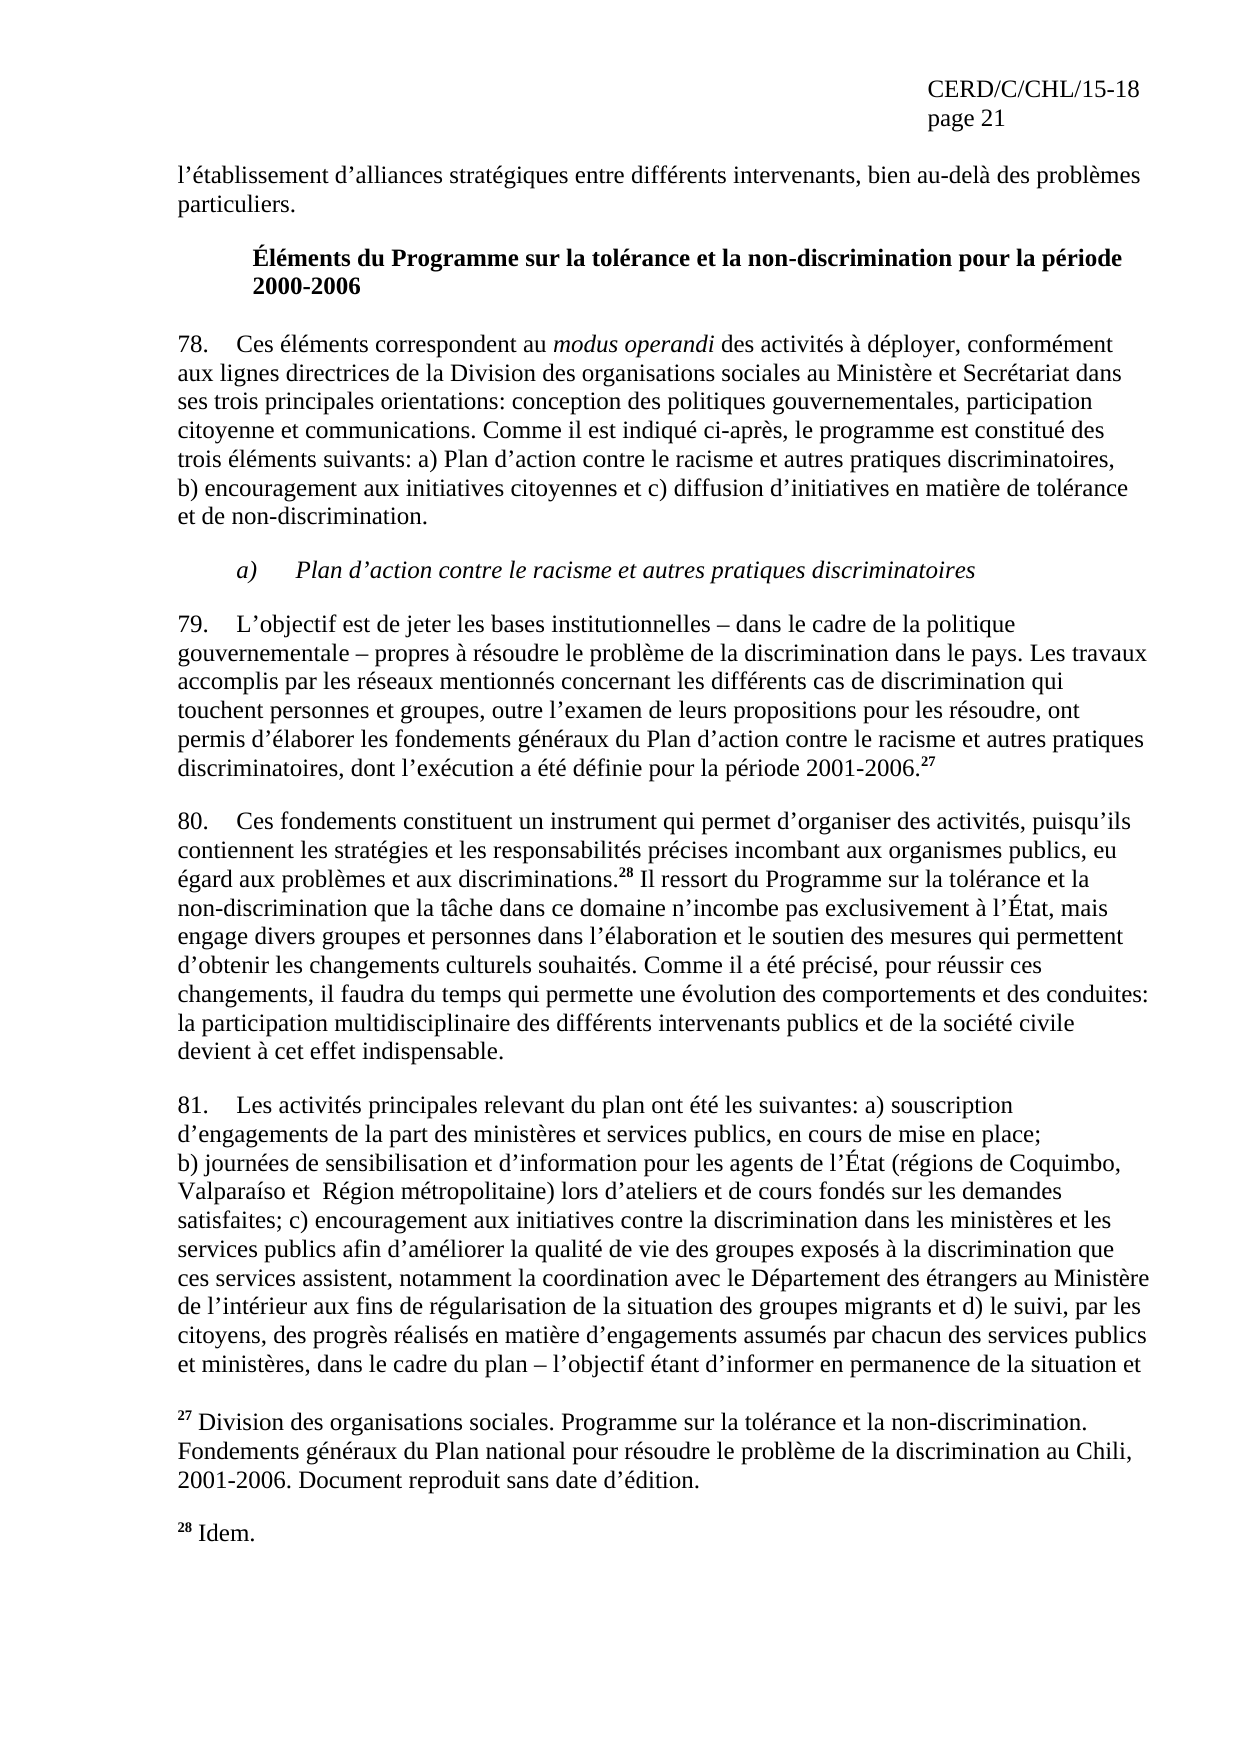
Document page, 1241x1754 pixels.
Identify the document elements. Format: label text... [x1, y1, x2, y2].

text 80. Ces fondements constituent un instrument qui permet d’organiser des activités, puisqu’ils contiennent les stratégies et les responsabilités précises incombant aux organismes publics, eu égard aux problèmes et aux discriminations. Il ressort du Programme sur la tolérance et la non-discrimination que la tâche dans ce domaine n’incombe pas exclusivement à l’État, mais engage divers groupes et personnes dans l’élaboration et le soutien des mesures qui permettent d’obtenir les changements culturels souhaités. Comme il a été précisé, pour réussir ces changements, il faudra du temps qui permette une évolution des comportements et des conduites: la participation multidisciplinaire des différents intervenants publics et de la société civile devient à cet effet indispensable. [177, 806, 1152, 1065]
text 78. Ces éléments correspondent au modus operandi des activités à déployer, conformément aux lignes directrices de des organisations sociales au Ministère et Secrétariat dans ses trois principales orientations: conception des politiques gouvernementales, participation citoyenne et communications. Comme il est indiqué ci-après, le programme est constitué des trois éléments suivants: a) Plan d’action contre le racisme et autres pratiques discriminatoires, b) encouragement aux initiatives citoyennes et c) diffusion d’initiatives en matière de tolérance et de non-discrimination. [177, 329, 1152, 530]
text 79. L’objectif est de jeter les bases institutionnelles – dans le cadre de la politique gouvernementale – propres à résoudre le problème de la discrimination dans le pays. Les travaux accomplis par les réseaux mentionnés concernant les différents cas de discrimination qui touchent personnes et groupes, outre l’examen de leurs propositions pour les résoudre, ont permis d’élaborer les fondements généraux du Plan d’action contre le racisme et autres pratiques discriminatoires, dont l’exécution a été définie pour la période 2001-2006. [177, 609, 1152, 781]
text a) Plan d’action contre le racisme et autres pratiques discriminatoires [177, 555, 1152, 584]
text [177, 160, 1152, 218]
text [177, 1090, 1152, 1378]
text Éléments du Programme sur la tolérance et la non-discrimination pour la période 2000-2006 [252, 243, 1152, 300]
